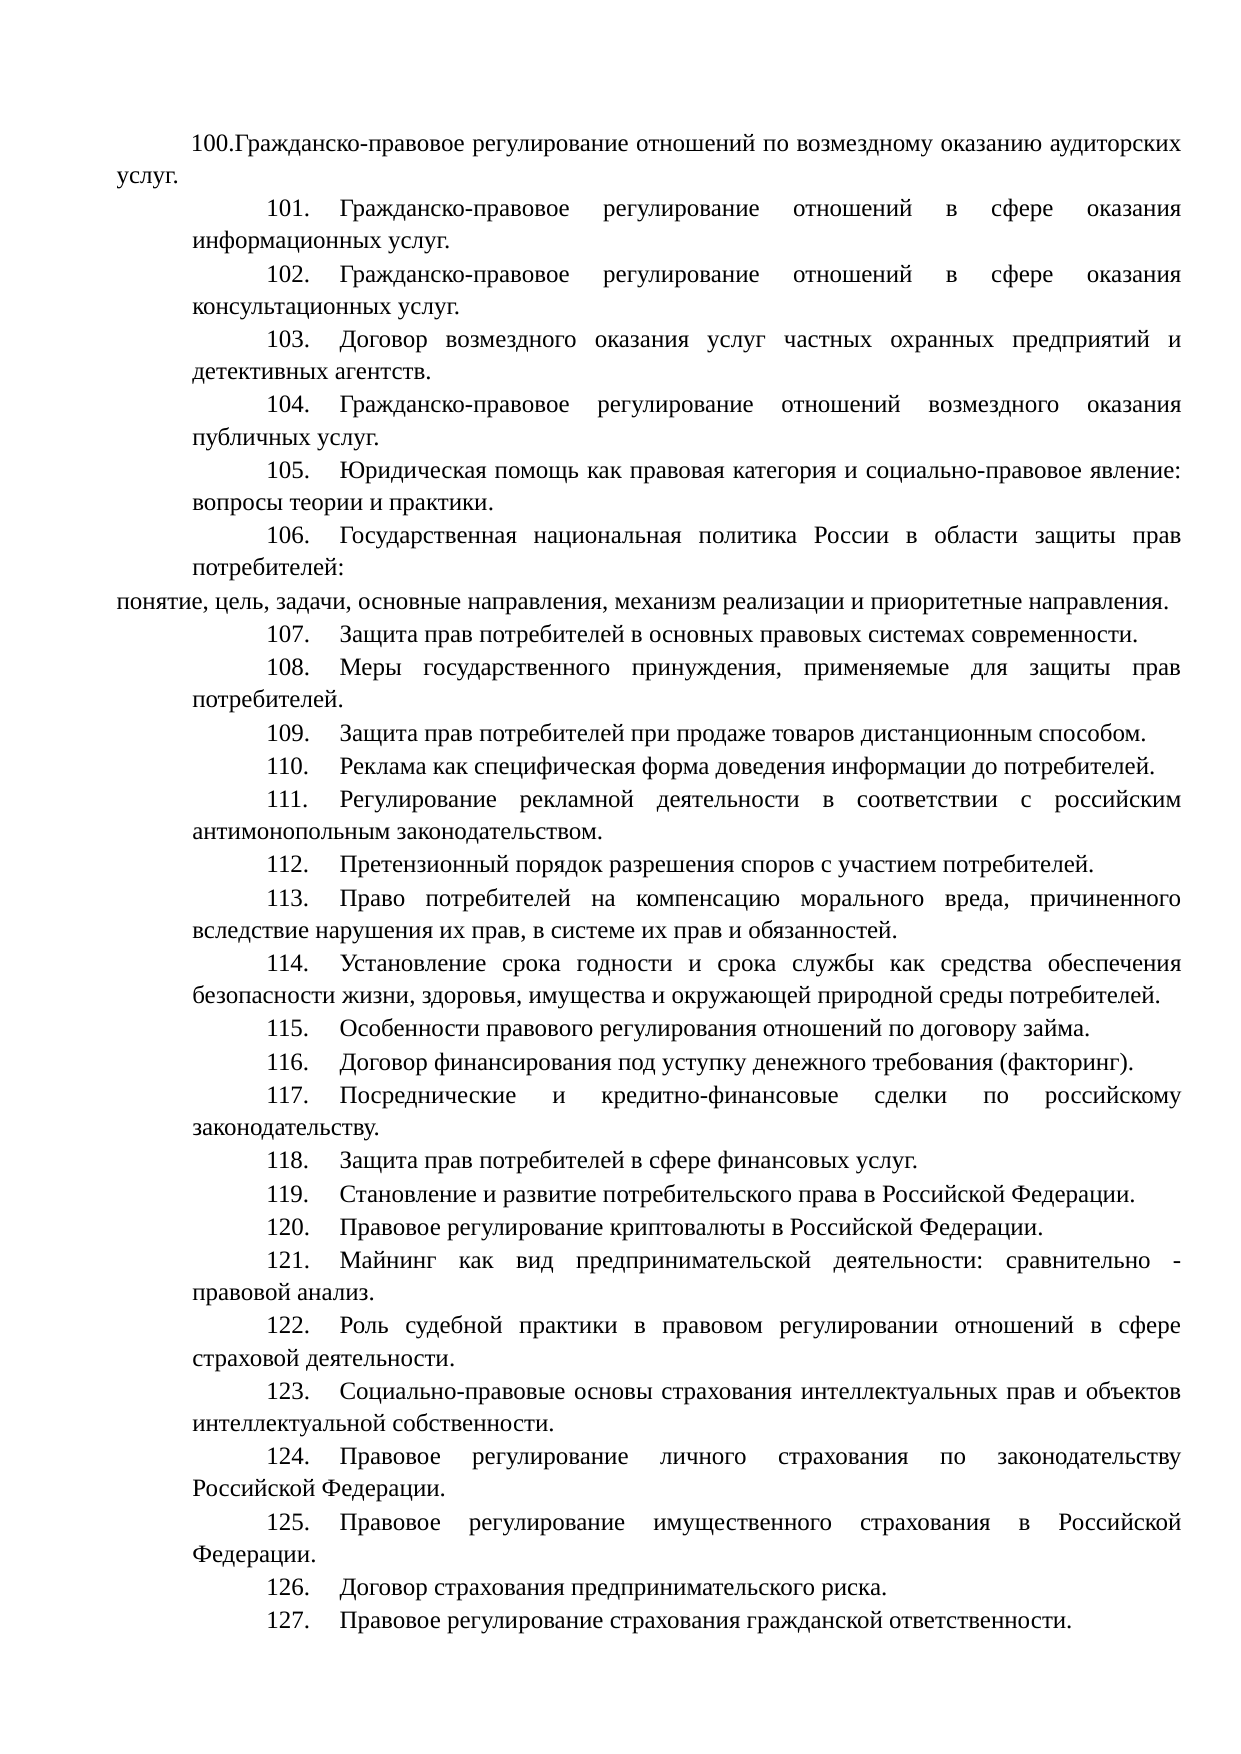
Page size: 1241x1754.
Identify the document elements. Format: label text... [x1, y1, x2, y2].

list Договор финансирования под уступку денежного требования (факторинг). [192, 1047, 1182, 1076]
list Становление и развитие потребительского права в Российской Федерации. [192, 1179, 1182, 1207]
list Государственная национальная политика России в области защиты прав потребителей: [192, 520, 1182, 581]
list Гражданско-правовое регулирование отношений возмездного оказания публичных услуг. [192, 389, 1182, 450]
list Посреднические и кредитно-финансовые сделки по российскому законодательству. [192, 1080, 1182, 1141]
text 100.Гражданско-правовое регулирование отношений по возмездному оказанию аудиторских услуг. [116, 128, 1182, 189]
list Правовое регулирование имущественного страхования в Российской Федерации. [192, 1507, 1182, 1568]
list Договор возмездного оказания услуг частных охранных предприятий и детективных агентств. [192, 324, 1182, 385]
list Правовое регулирование криптовалюты в Российской Федерации. [192, 1212, 1182, 1241]
list Юридическая помощь как правовая категория и социально-правовое явление: вопросы теории и практики. [192, 455, 1182, 516]
list Реклама как специфическая форма доведения информации до потребителей. [192, 751, 1182, 779]
list Претензионный порядок разрешения споров с участием потребителей. [192, 849, 1182, 878]
list Регулирование рекламной деятельности в соответствии с российским антимонопольным законодательством. [192, 784, 1182, 845]
list Защита прав потребителей при продаже товаров дистанционным способом. [192, 718, 1182, 746]
list Майнинг как вид предпринимательской деятельности: сравнительно - правовой анализ. [192, 1245, 1182, 1306]
list Гражданско-правовое регулирование отношений в сфере оказания информационных услуг. [192, 193, 1182, 254]
list Договор страхования предпринимательского риска. [192, 1572, 1182, 1601]
list Меры государственного принуждения, применяемые для защиты прав потребителей. [192, 652, 1182, 713]
list Правовое регулирование страхования гражданской ответственности. [192, 1605, 1182, 1634]
list Защита прав потребителей в основных правовых системах современности. [192, 619, 1182, 648]
list Социально-правовые основы страхования интеллектуальных прав и объектов интеллектуальной собственности. [192, 1376, 1182, 1437]
list Право потребителей на компенсацию морального вреда, причиненного вследствие нарушения их прав, в системе их прав и обязанностей. [192, 883, 1182, 944]
list Особенности правового регулирования отношений по договору займа. [192, 1013, 1182, 1042]
list Правовое регулирование личного страхования по законодательству Российской Федерации. [192, 1441, 1182, 1502]
text понятие, цель, задачи, основные направления, механизм реализации и приоритетные направления. [116, 586, 1182, 614]
list Гражданско-правовое регулирование отношений в сфере оказания консультационных услуг. [192, 259, 1182, 319]
list Защита прав потребителей в сфере финансовых услуг. [192, 1145, 1182, 1174]
list Роль судебной практики в правовом регулировании отношений в сфере страховой деятельности. [192, 1311, 1182, 1371]
list Установление срока годности и срока службы как средства обеспечения безопасности жизни, здоровья, имущества и окружающей природной среды потребителей. [192, 948, 1182, 1009]
